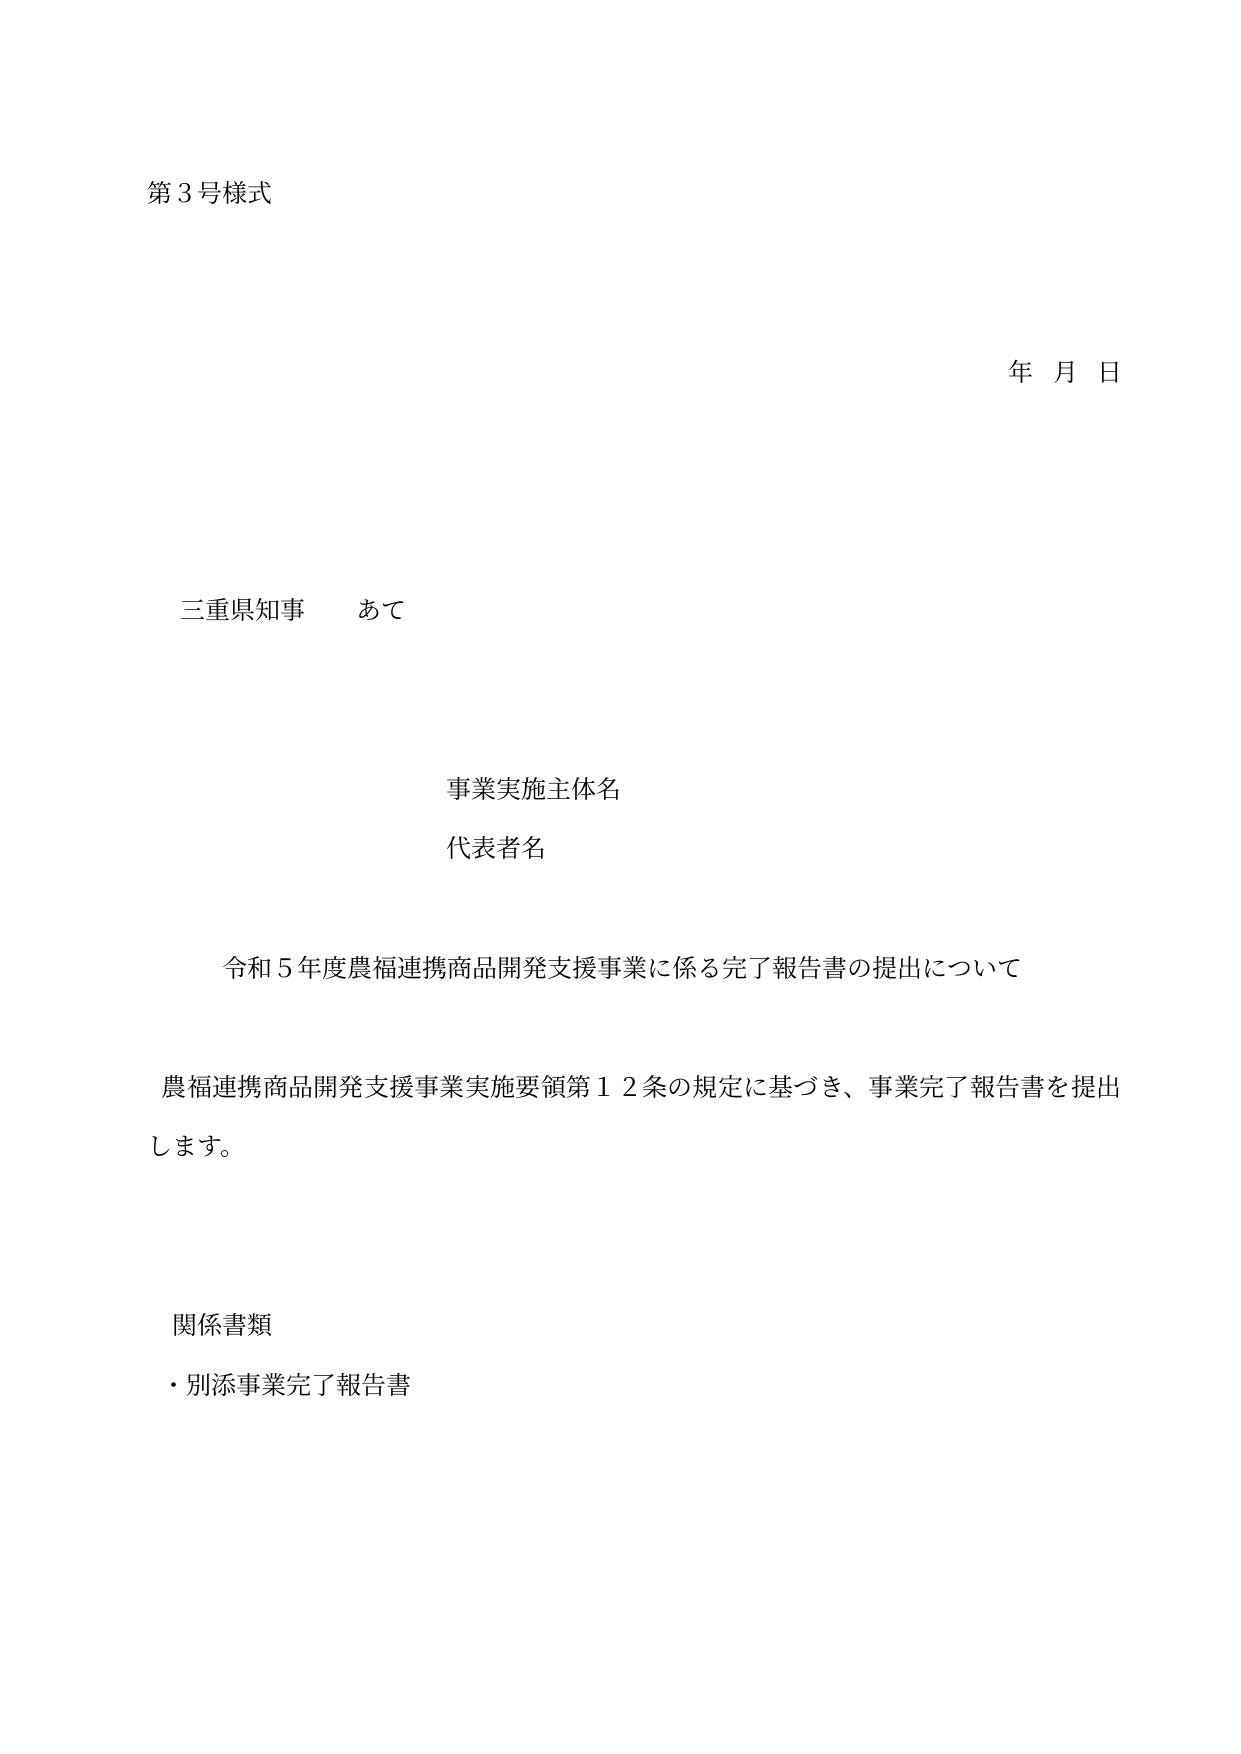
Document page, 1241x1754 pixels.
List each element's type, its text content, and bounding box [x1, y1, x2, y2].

text 令和５年度農福連携商品開発支援事業に係る完了報告書の提出について [148, 937, 1122, 996]
text 第３号様式 [148, 162, 1122, 222]
text 三重県知事 あて [148, 579, 1122, 639]
text 事業実施主体名 [148, 758, 1122, 817]
text 代表者名 [148, 817, 1122, 877]
text 農福連携商品開発支援事業実施要領第１２条の規定に基づき、事業完了報告書を提出します。 [148, 1056, 1122, 1175]
text 年 月 日 [148, 341, 1122, 400]
text ・別添事業完了報告書 [148, 1354, 1122, 1413]
text 関係書類 [148, 1294, 1122, 1354]
